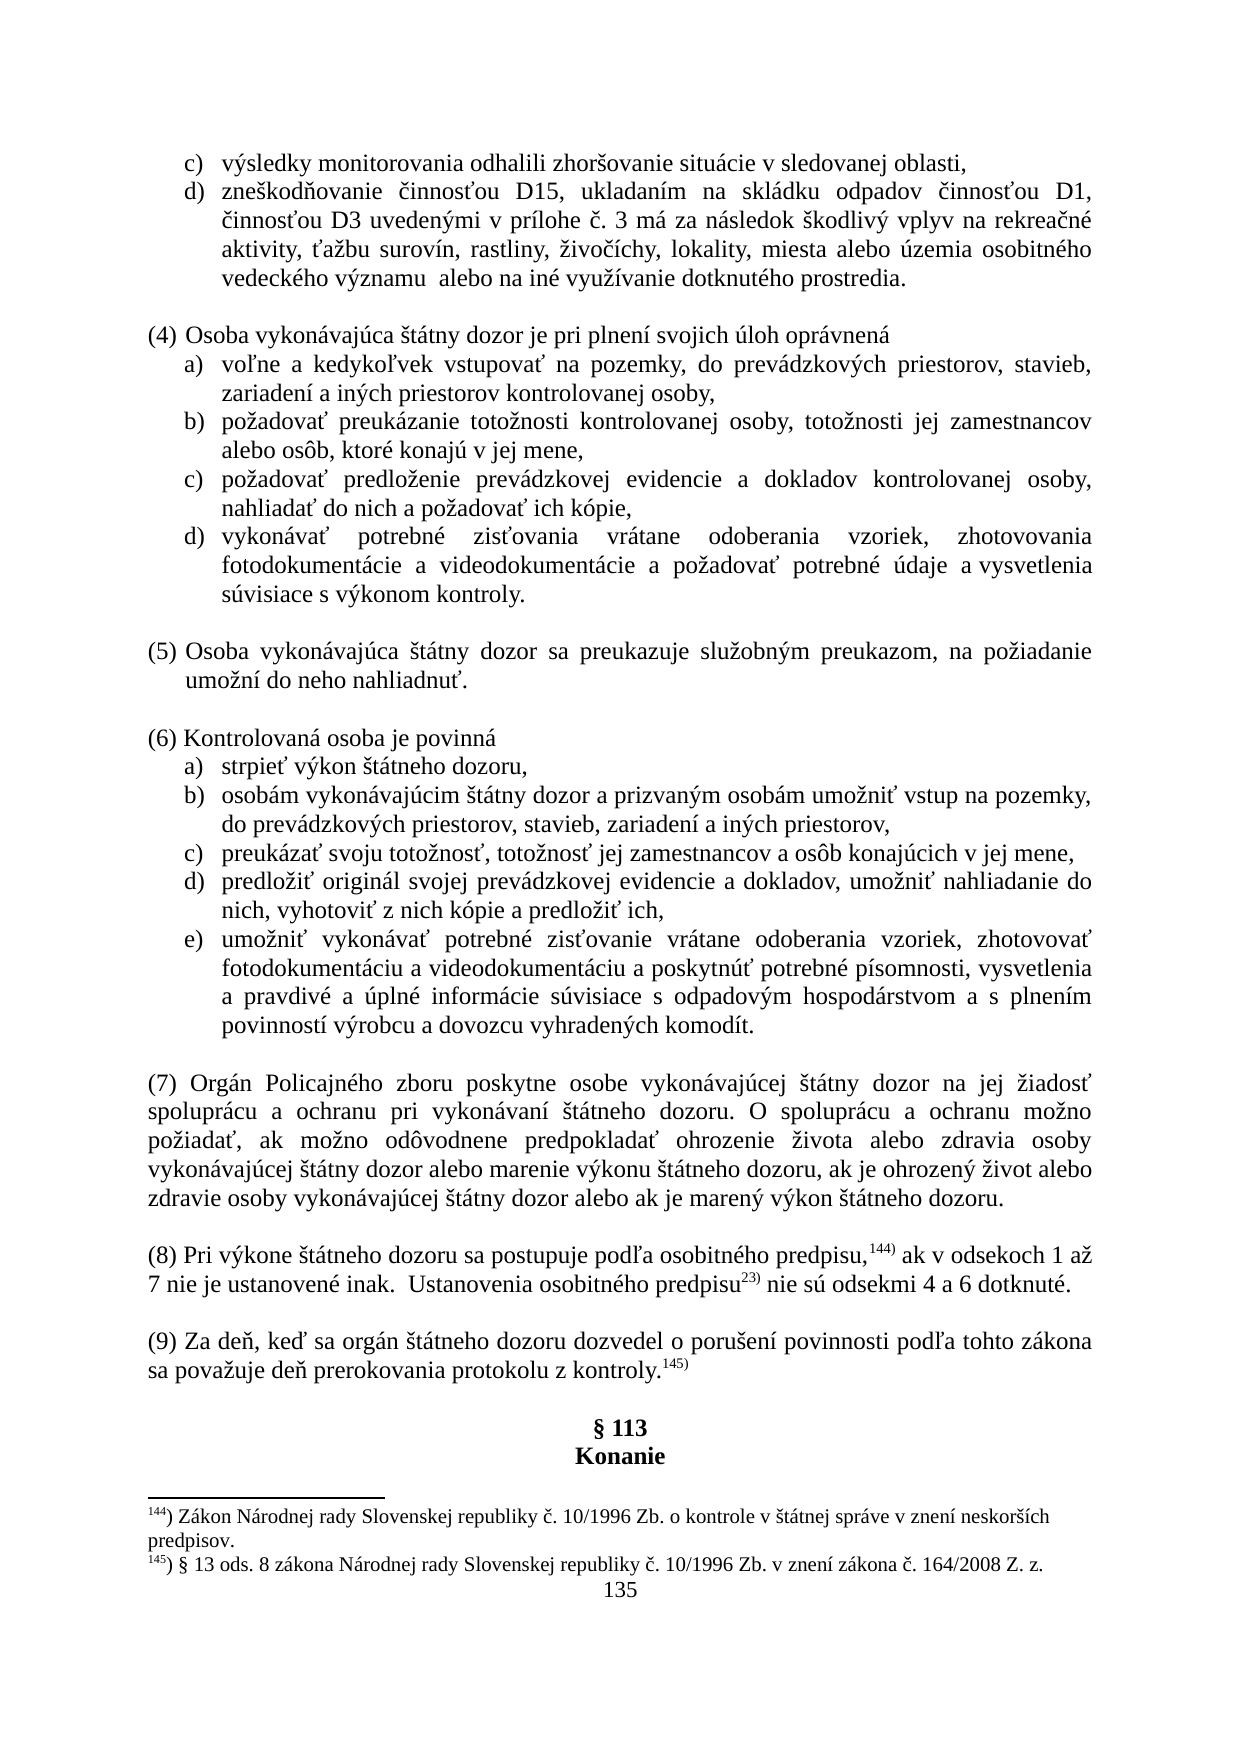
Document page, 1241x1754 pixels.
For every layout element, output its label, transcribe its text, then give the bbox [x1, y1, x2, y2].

list požadovať preukázanie totožnosti kontrolovanej osoby, totožnosti jej zamestnancov alebo osôb, ktoré konajú v jej mene, [184, 406, 1093, 464]
text (6) Kontrolovaná osoba je povinná [148, 723, 1093, 751]
list požadovať predloženie prevádzkovej evidencie a dokladov kontrolovanej osoby, nahliadať do nich a požadovať ich kópie, [184, 464, 1093, 521]
list zneškodňovanie činnosťou D15, ukladaním na skládku odpadov činnosťou D1, činnosťou D3 uvedenými v prílohe č. 3 má za následok škodlivý vplyv na rekreačné aktivity, ťažbu surovín, rastliny, živočíchy, lokality, miesta alebo územia osobitného vedeckého významu alebo na iné využívanie dotknutého prostredia. [184, 176, 1093, 291]
text (8) Pri výkone štátneho dozoru sa postupuje podľa osobitného predpisu,) ak v odsekoch 1 až 7 nie je ustanovené inak. Ustanovenia osobitného predpisu23) nie sú odsekmi 4 a 6 dotknuté. [148, 1211, 1093, 1298]
text (5) Osoba vykonávajúca štátny dozor sa preukazuje služobným preukazom, na požiadanie umožní do neho nahliadnuť. [148, 636, 1093, 694]
list umožniť vykonávať potrebné zisťovanie vrátane odoberania vzoriek, zhotovovať fotodokumentáciu a videodokumentáciu a poskytnúť potrebné písomnosti, vysvetlenia a pravdivé a úplné informácie súvisiace s odpadovým hospodárstvom a s plnením povinností výrobcu a dovozcu vyhradených komodít. [184, 924, 1093, 1039]
list preukázať svoju totožnosť, totožnosť jej zamestnancov a osôb konajúcich v jej mene, [184, 838, 1093, 866]
text Konanie [148, 1441, 1093, 1470]
text § 113 [148, 1413, 1093, 1441]
list vykonávať potrebné zisťovania vrátane odoberania vzoriek, zhotovovania fotodokumentácie a videodokumentácie a požadovať potrebné údaje a vysvetlenia súvisiace s výkonom kontroly. [184, 521, 1093, 608]
text (9) Za deň, keď sa orgán štátneho dozoru dozvedel o porušení povinnosti podľa tohto zákona sa považuje deň prerokovania protokolu z kontroly.) [148, 1326, 1093, 1384]
list osobám vykonávajúcim štátny dozor a prizvaným osobám umožniť vstup na pozemky, do prevádzkových priestorov, stavieb, zariadení a iných priestorov, [184, 780, 1093, 838]
list strpieť výkon štátneho dozoru, [184, 751, 1093, 780]
list predložiť originál svojej prevádzkovej evidencie a dokladov, umožniť nahliadanie do nich, vyhotoviť z nich kópie a predložiť ich, [184, 866, 1093, 924]
text (7) Orgán Policajného zboru poskytne osobe vykonávajúcej štátny dozor na jej žiadosť spoluprácu a ochranu pri vykonávaní štátneho dozoru. O spoluprácu a ochranu možno požiadať, ak možno odôvodnene predpokladať ohrozenie života alebo zdravia osoby vykonávajúcej štátny dozor alebo marenie výkonu štátneho dozoru, ak je ohrozený život alebo zdravie osoby vykonávajúcej štátny dozor alebo ak je marený výkon štátneho dozoru. [148, 1039, 1093, 1211]
list voľne a kedykoľvek vstupovať na pozemky, do prevádzkových priestorov, stavieb, zariadení a iných priestorov kontrolovanej osoby, [184, 349, 1093, 406]
text (4) Osoba vykonávajúca štátny dozor je pri plnení svojich úloh oprávnená [148, 291, 1093, 349]
list výsledky monitorovania odhalili zhoršovanie situácie v sledovanej oblasti, [184, 148, 1093, 176]
